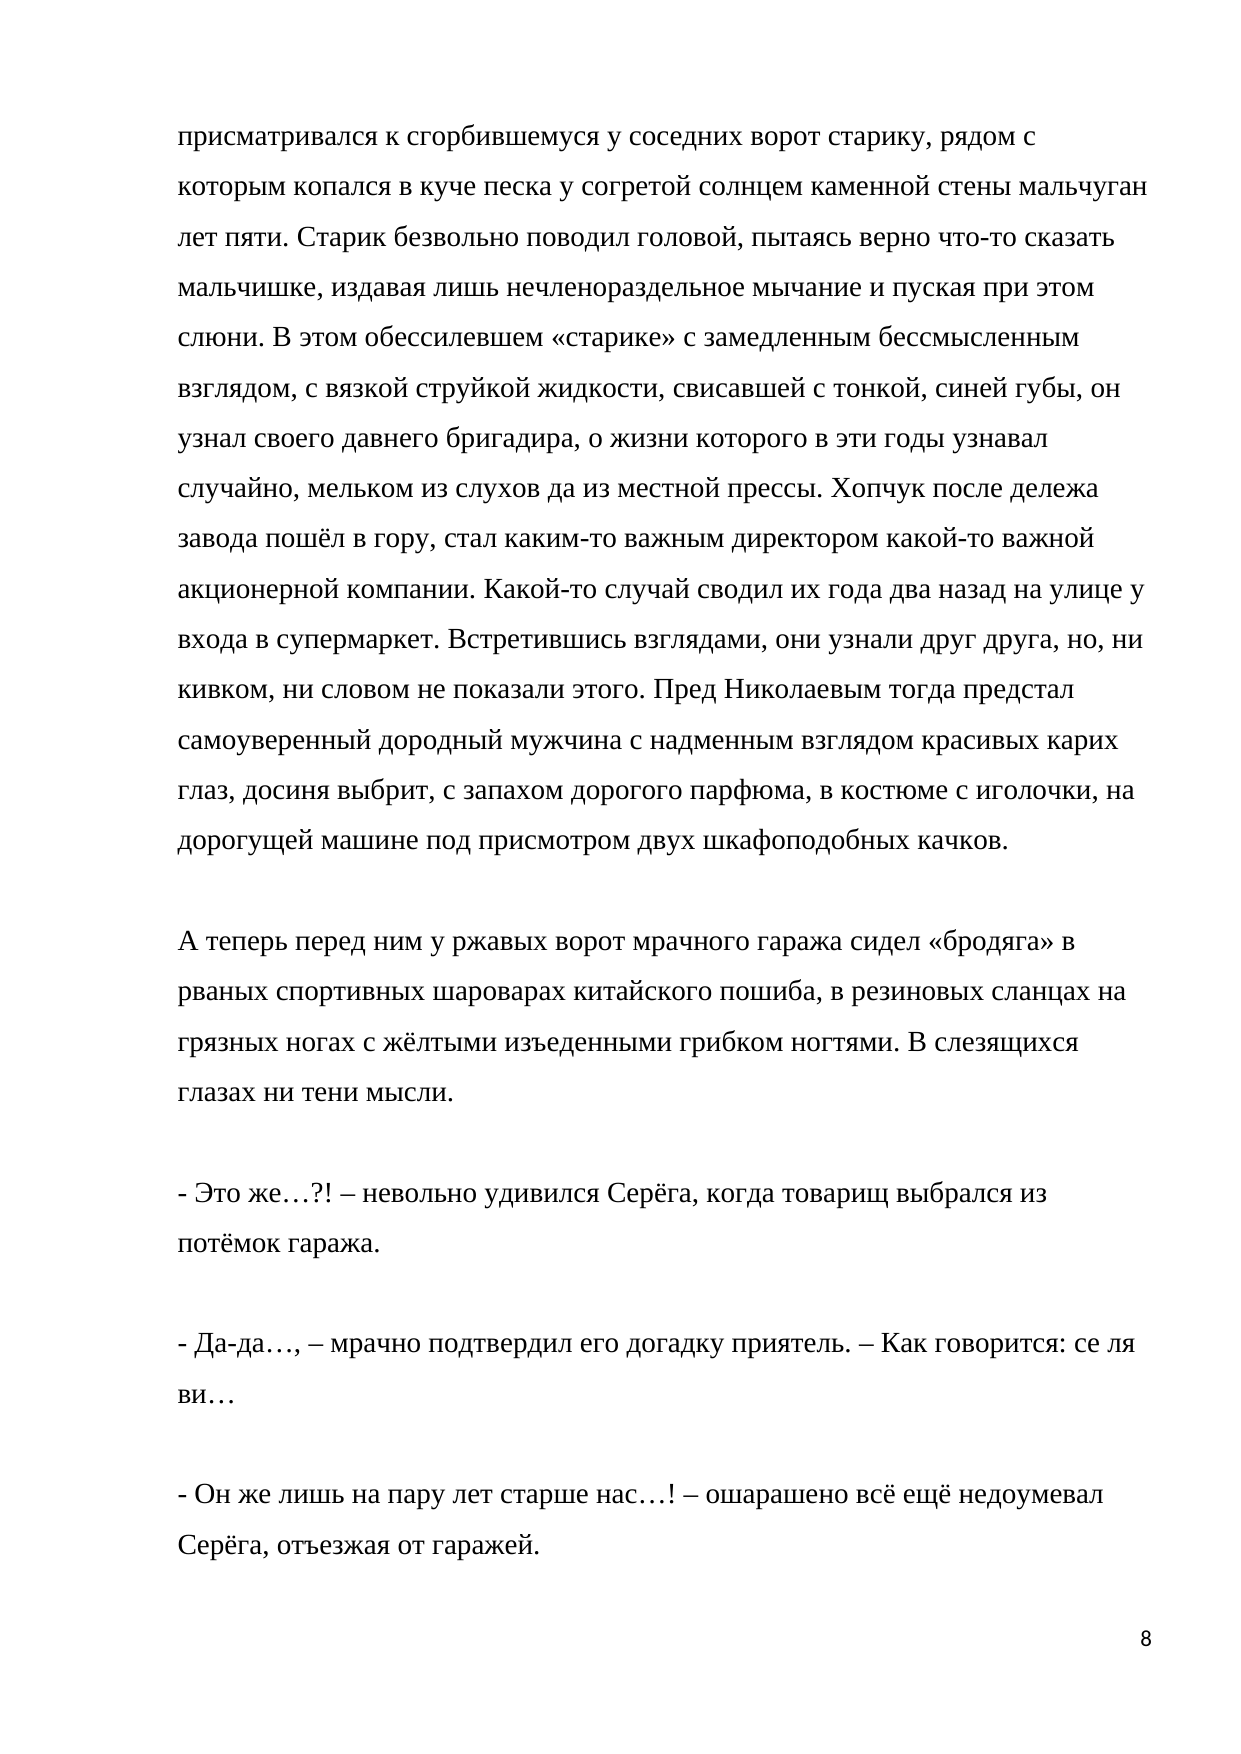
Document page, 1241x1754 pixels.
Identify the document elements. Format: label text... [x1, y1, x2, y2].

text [177, 118, 1152, 856]
text А теперь перед ним у ржавых ворот мрачного гаража сидел «бродяга» в рваных спортивных шароварах китайского пошиба, в резиновых сланцах на грязных ногах с жёлтыми изъеденными грибком ногтями. В слезящихся глазах ни тени мысли. [177, 923, 1152, 1108]
text - Он же лишь на пару лет старше нас…! – ошарашено всё ещё недоумевал Серёга, отъезжая от гаражей. [177, 1477, 1152, 1560]
text - Это же…?! – невольно удивился Серёга, когда товарищ выбрался из потёмок гаража. [177, 1175, 1152, 1258]
text - Да-да…, – мрачно подтвердил его догадку приятель. – Как говорится: се ля ви… [177, 1326, 1152, 1409]
